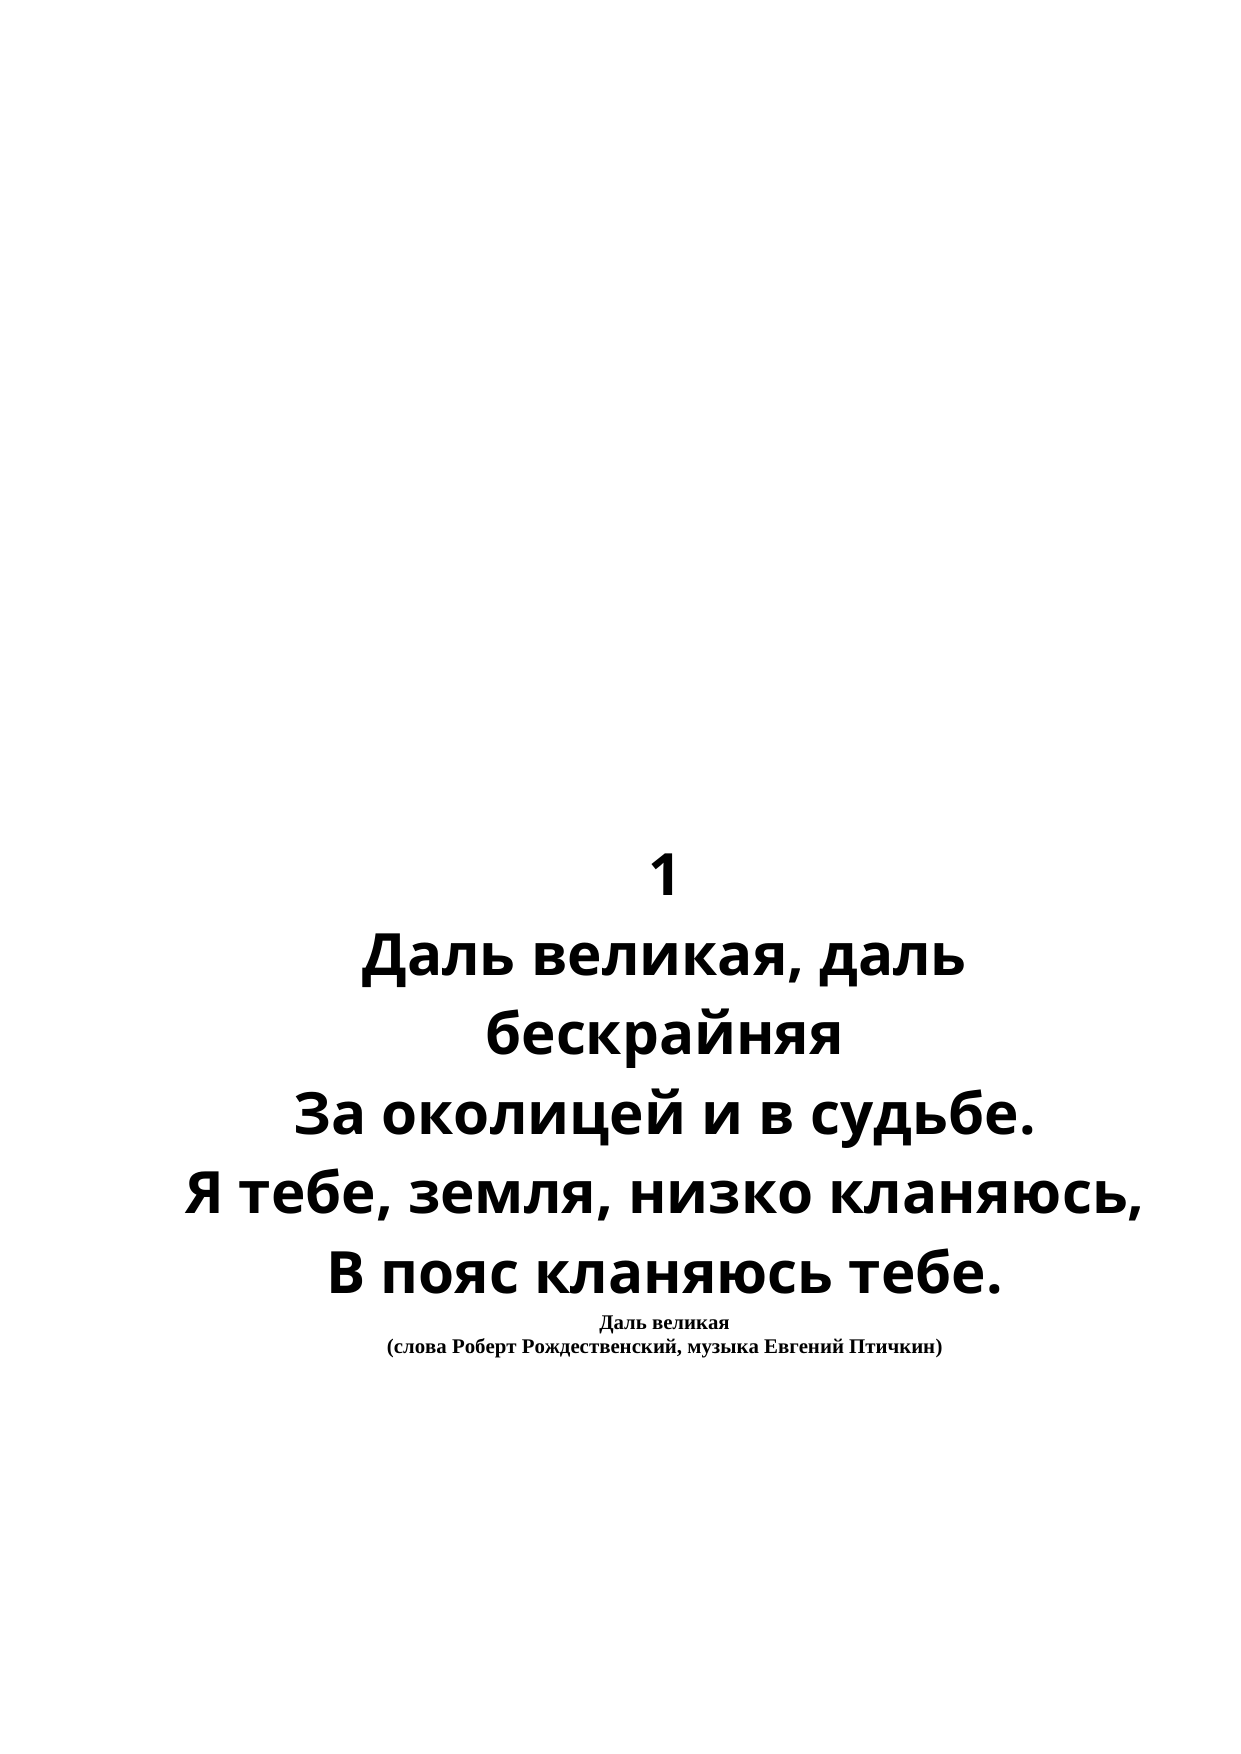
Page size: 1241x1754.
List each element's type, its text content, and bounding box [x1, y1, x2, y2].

text (слова Роберт Рождественский, музыка Евгений Птичкин) [177, 1334, 1152, 1358]
text Даль великая [177, 1310, 1152, 1334]
text Даль великая, даль бескрайняя [177, 913, 1152, 1072]
text В пояс кланяюсь тебе. [177, 1231, 1152, 1310]
text 1 [177, 833, 1152, 913]
text За околицей и в судьбе. [177, 1072, 1152, 1151]
text Я тебе, земля, низко кланяюсь, [177, 1151, 1152, 1231]
